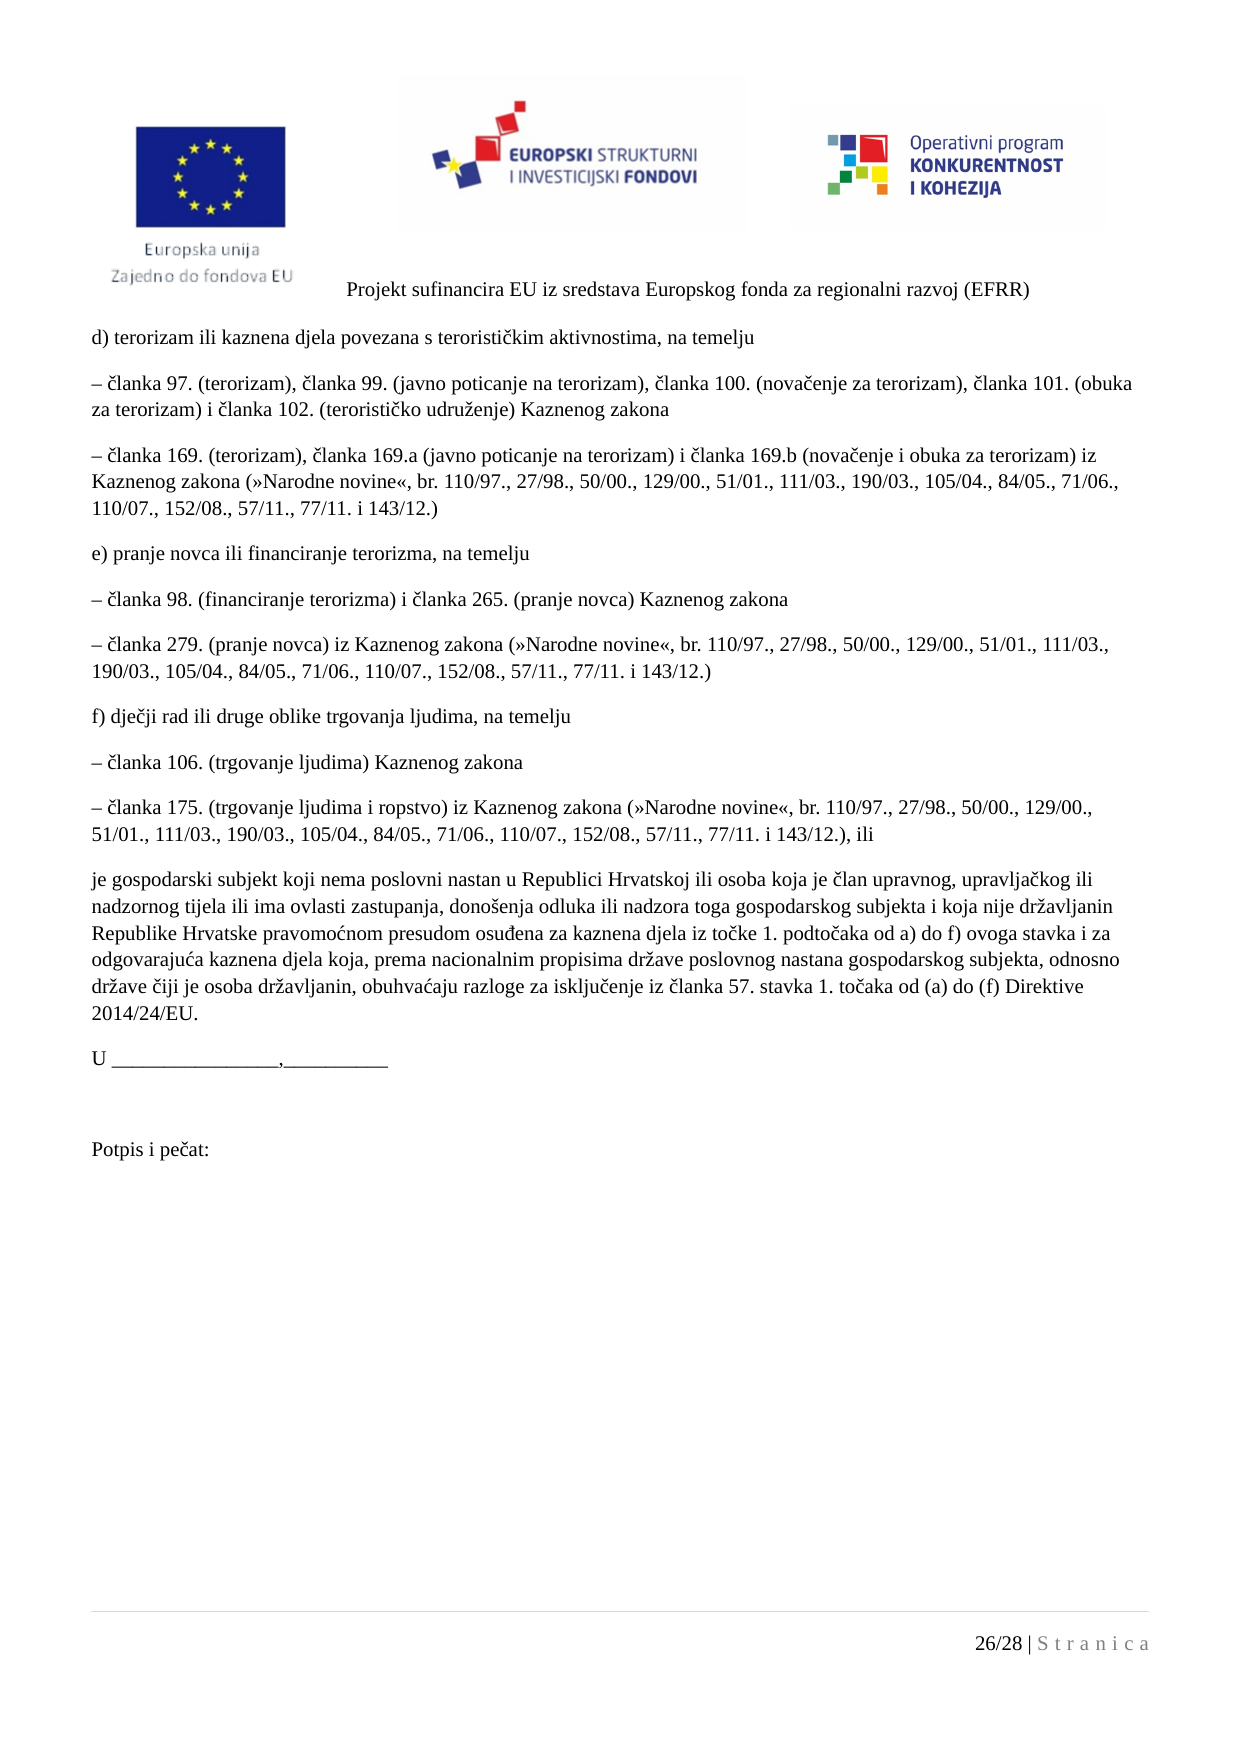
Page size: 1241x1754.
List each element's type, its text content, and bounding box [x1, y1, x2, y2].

text – članka 97. (terorizam), članka 99. (javno poticanje na terorizam), članka 100. (novačenje za terorizam), članka 101. (obuka za terorizam) i članka 102. (terorističko udruženje) Kaznenog zakona [91, 370, 1149, 421]
text U ________________,__________ [91, 1046, 1149, 1070]
text e) pranje novca ili financiranje terorizma, na temelju [91, 541, 1149, 565]
picture [789, 105, 1107, 230]
text d) terorizam ili kaznena djela povezana s terorističkim aktivnostima, na temelju [91, 325, 1149, 349]
text Potpis i pečat: [91, 1137, 1149, 1161]
picture [91, 125, 315, 297]
text – članka 279. (pranje novca) iz Kaznenog zakona (»Narodne novine«, br. 110/97., 27/98., 50/00., 129/00., 51/01., 111/03., 190/03., 105/04., 84/05., 71/06., 110/07., 152/08., 57/11., 77/11. i 143/12.) [91, 632, 1149, 683]
text – članka 98. (financiranje terorizma) i članka 265. (pranje novca) Kaznenog zakona [91, 587, 1149, 611]
text – članka 175. (trgovanje ljudima i ropstvo) iz Kaznenog zakona (»Narodne novine«, br. 110/97., 27/98., 50/00., 129/00., 51/01., 111/03., 190/03., 105/04., 84/05., 71/06., 110/07., 152/08., 57/11., 77/11. i 143/12.), ili [91, 795, 1149, 846]
picture [396, 75, 748, 230]
text – članka 169. (terorizam), članka 169.a (javno poticanje na terorizam) i članka 169.b (novačenje i obuka za terorizam) iz Kaznenog zakona (»Narodne novine«, br. 110/97., 27/98., 50/00., 129/00., 51/01., 111/03., 190/03., 105/04., 84/05., 71/06., 110/07., 152/08., 57/11., 77/11. i 143/12.) [91, 442, 1149, 520]
text – članka 106. (trgovanje ljudima) Kaznenog zakona [91, 749, 1149, 774]
text f) dječji rad ili druge oblike trgovanja ljudima, na temelju [91, 704, 1149, 728]
text je gospodarski subjekt koji nema poslovni nastan u Republici Hrvatskoj ili osoba koja je član upravnog, upravljačkog ili nadzornog tijela ili ima ovlasti zastupanja, donošenja odluka ili nadzora toga gospodarskog subjekta i koja nije državljanin Republike Hrvatske pravomoćnom presudom osuđena za kaznena djela iz točke 1. podtočaka od a) do f) ovoga stavka i za odgovarajuća kaznena djela koja, prema nacionalnim propisima države poslovnog nastana gospodarskog subjekta, odnosno države čiji je osoba državljanin, obuhvaćaju razloge za isključenje iz članka 57. stavka 1. točaka od (a) do (f) Direktive 2014/24/EU. [91, 867, 1149, 1024]
